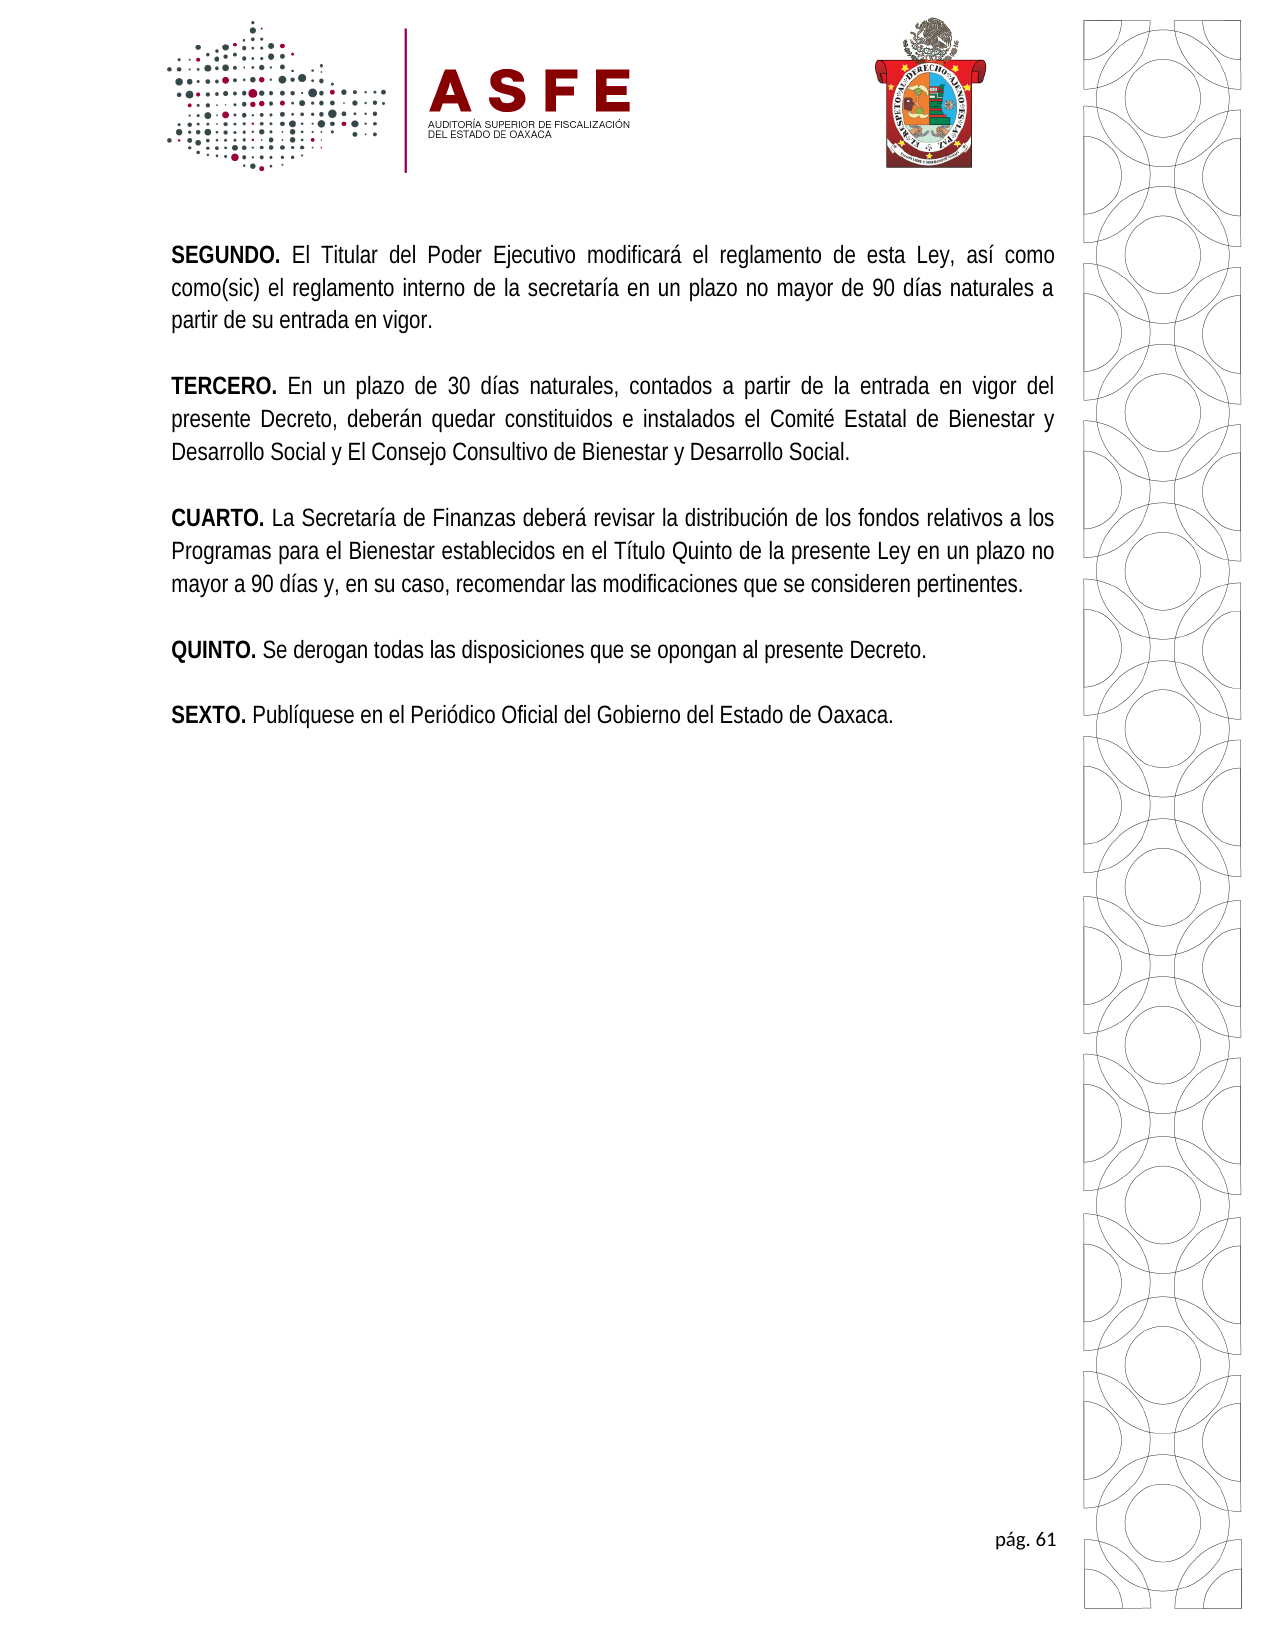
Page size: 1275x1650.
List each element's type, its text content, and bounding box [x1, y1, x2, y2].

text QUINTO. Se derogan todas las disposiciones que se opongan al presente Decreto. [171, 635, 1056, 663]
text TERCERO. En un plazo de 30 días naturales, contados a partir de la entrada en vigor del presente Decreto, deberán quedar constituidos e instalados el Comité Estatal de Bienestar y Desarrollo Social y El Consejo Consultivo de Bienestar y Desarrollo Social. [171, 371, 1056, 466]
picture [167, 15, 1275, 1650]
text CUARTO. La Secretaría de Finanzas deberá revisar la distribución de los fondos relativos a los Programas para el Bienestar establecidos en el Título Quinto de la presente Ley en un plazo no mayor a 90 días y, en su caso, recomendar las modificaciones que se consideren pertinentes. [171, 503, 1056, 597]
text SEXTO. Publíquese en el Periódico Oficial del Gobierno del Estado de Oaxaca. [171, 701, 1056, 729]
text SEGUNDO. El Titular del Poder Ejecutivo modificará el reglamento de esta Ley, así como como(sic) el reglamento interno de la secretaría en un plazo no mayor de 90 días naturales a partir de su entrada en vigor. [171, 240, 1056, 334]
